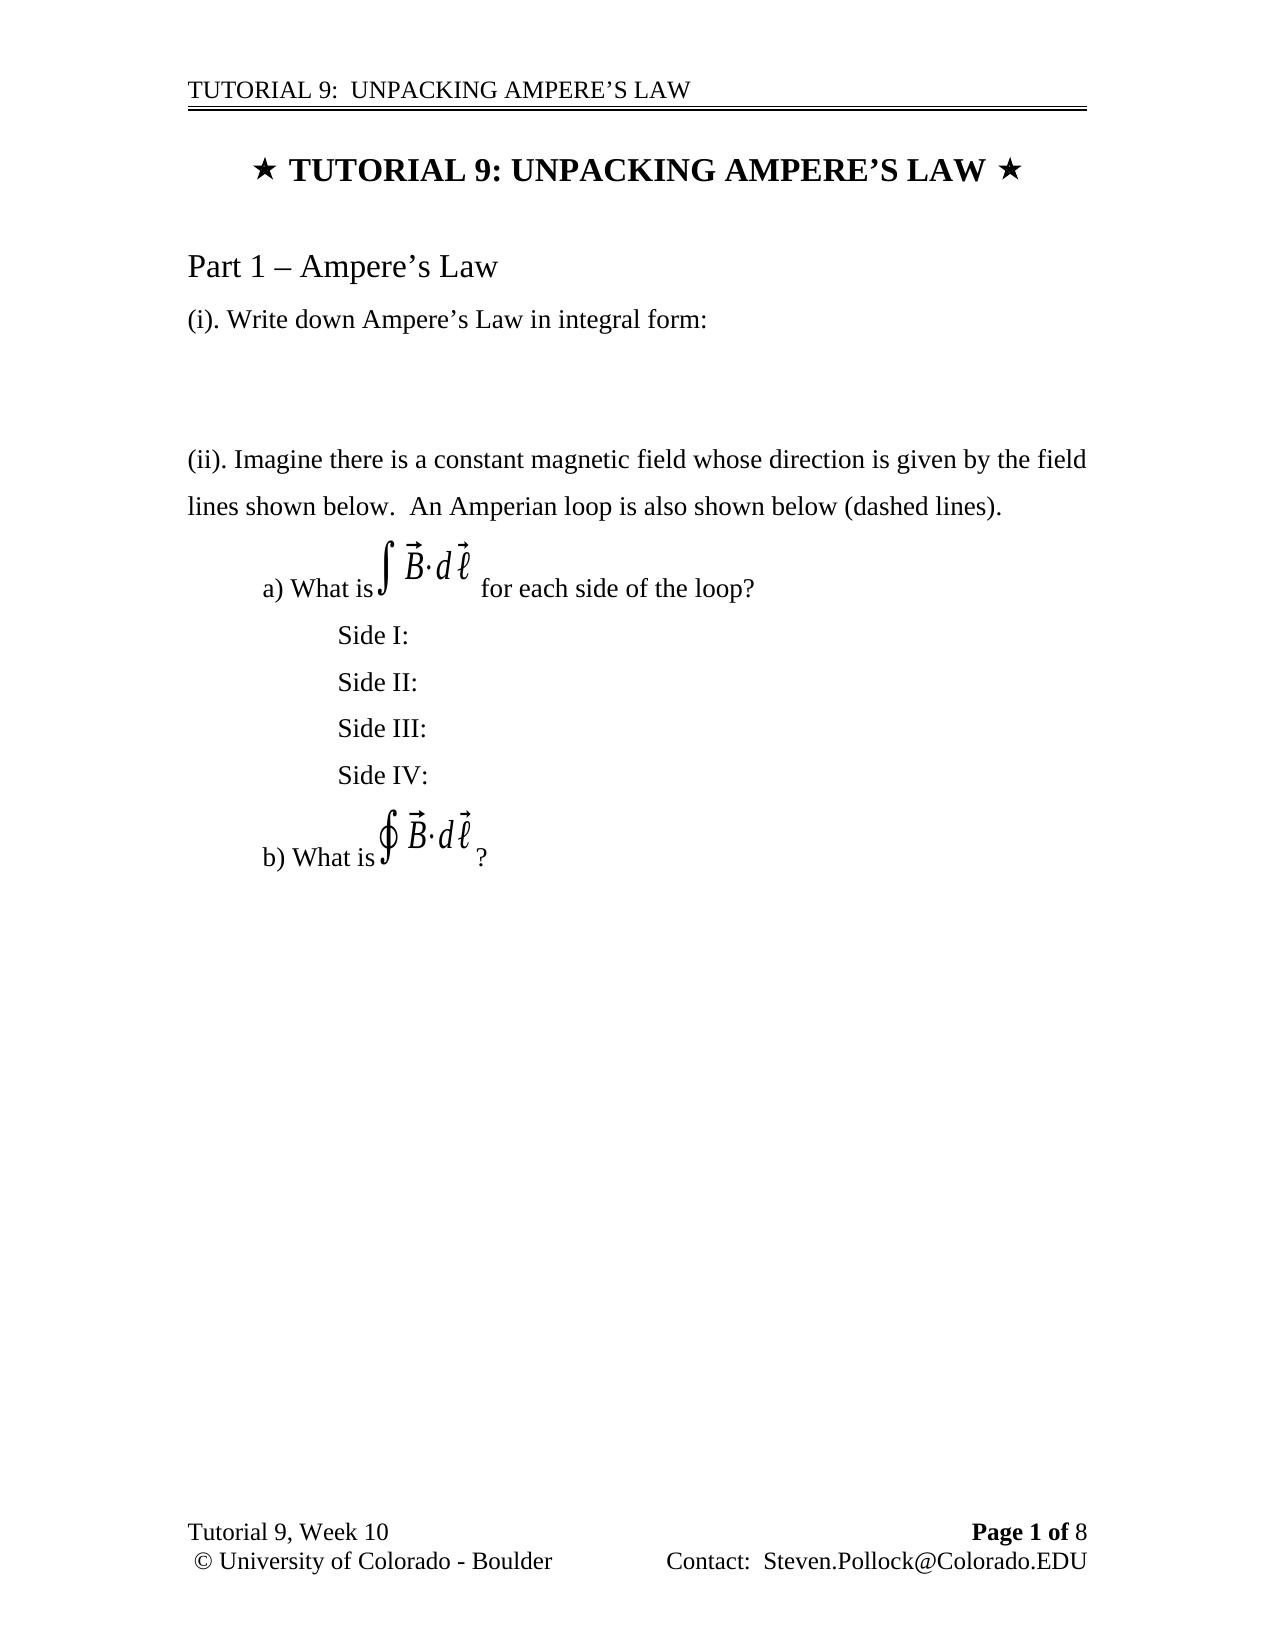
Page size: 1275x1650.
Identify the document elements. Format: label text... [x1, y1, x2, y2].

text (ii). Imagine there is a constant magnetic field whose direction is given by the field lines shown below. An Amperian loop is also shown below (dashed lines). [187, 443, 1087, 521]
text Side III: [187, 712, 1087, 743]
text Side II: [187, 666, 1087, 697]
text a) What is for each side of the loop? [187, 537, 1087, 603]
text b) What is? [187, 806, 1087, 872]
text Part 1 – Ampere’s Law [187, 246, 1087, 284]
text Side I: [187, 619, 1087, 650]
text (i). Write down Ampere’s Law in integral form: [187, 303, 1087, 334]
text Side IV: [187, 759, 1087, 790]
text TUTORIAL 9: UNPACKING AMPERE’S LAW [187, 150, 1087, 188]
